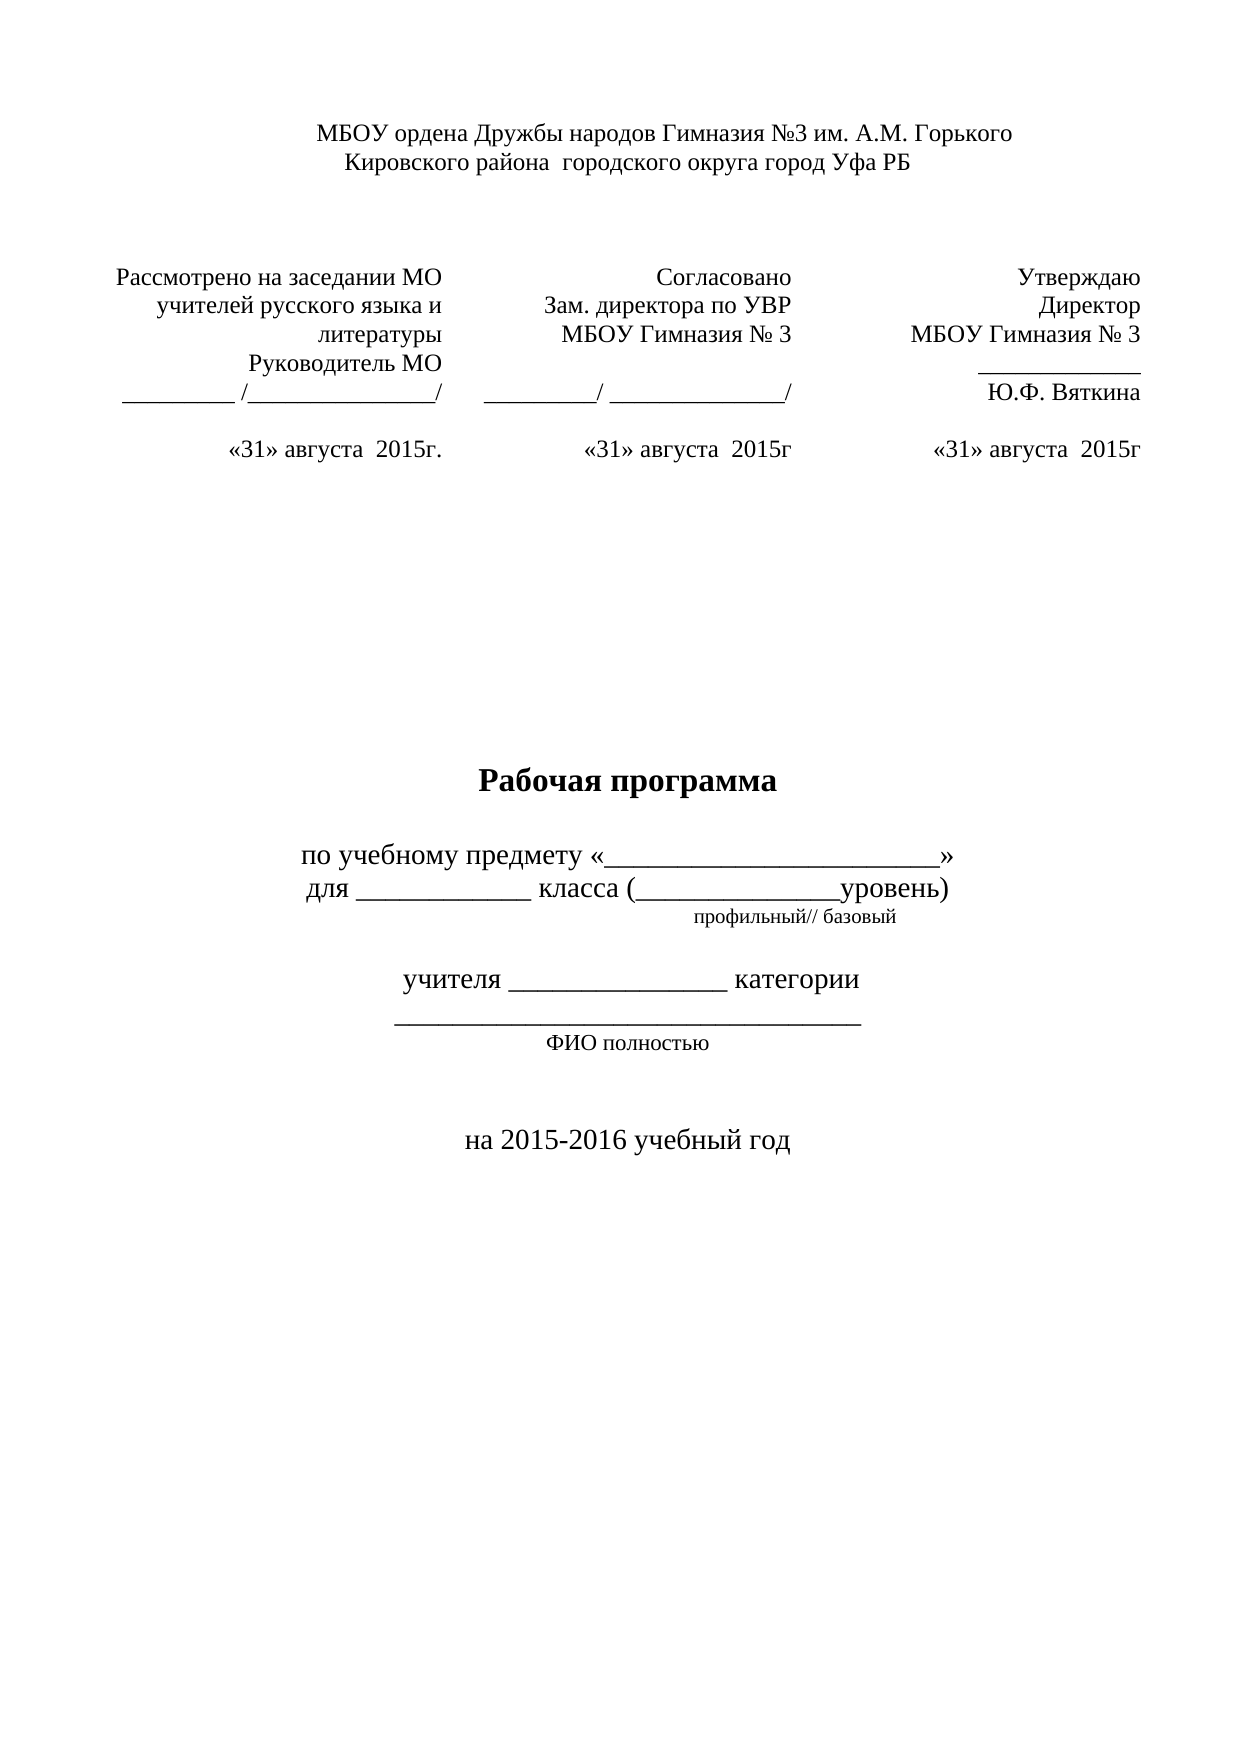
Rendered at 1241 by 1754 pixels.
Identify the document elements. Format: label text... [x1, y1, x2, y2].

text МБОУ ордена Дружбы народов Гимназия №3 им. А.М. Горького [103, 118, 1152, 147]
text на 2015-2016 учебный год [103, 1122, 1152, 1156]
text ________________________________ [103, 995, 1152, 1029]
text для ____________ класса (______________уровень) [103, 870, 1152, 904]
text профильный// базовый [620, 904, 1152, 928]
text по учебному предмету «_______________________» [103, 837, 1152, 870]
table_header Утверждаю Директор МБОУ Гимназия № 3 _____________ Ю.Ф. Вяткина «31» августа 2015г [803, 262, 1152, 521]
table_header Согласовано Зам. директора по УВР МБОУ Гимназия № 3 _________/ ______________/ «31» августа 2015г [453, 262, 803, 521]
text учителя _______________ категории [103, 962, 1152, 995]
text Кировского района городского округа город Уфа РБ [103, 147, 1152, 176]
text ФИО полностью [103, 1029, 1152, 1055]
text Рабочая программа [103, 760, 1152, 798]
table_header Рассмотрено на заседании МО учителей русского языка и литературы Руководитель МО _________ /_______________/ «31» августа 2015г. [104, 262, 453, 521]
